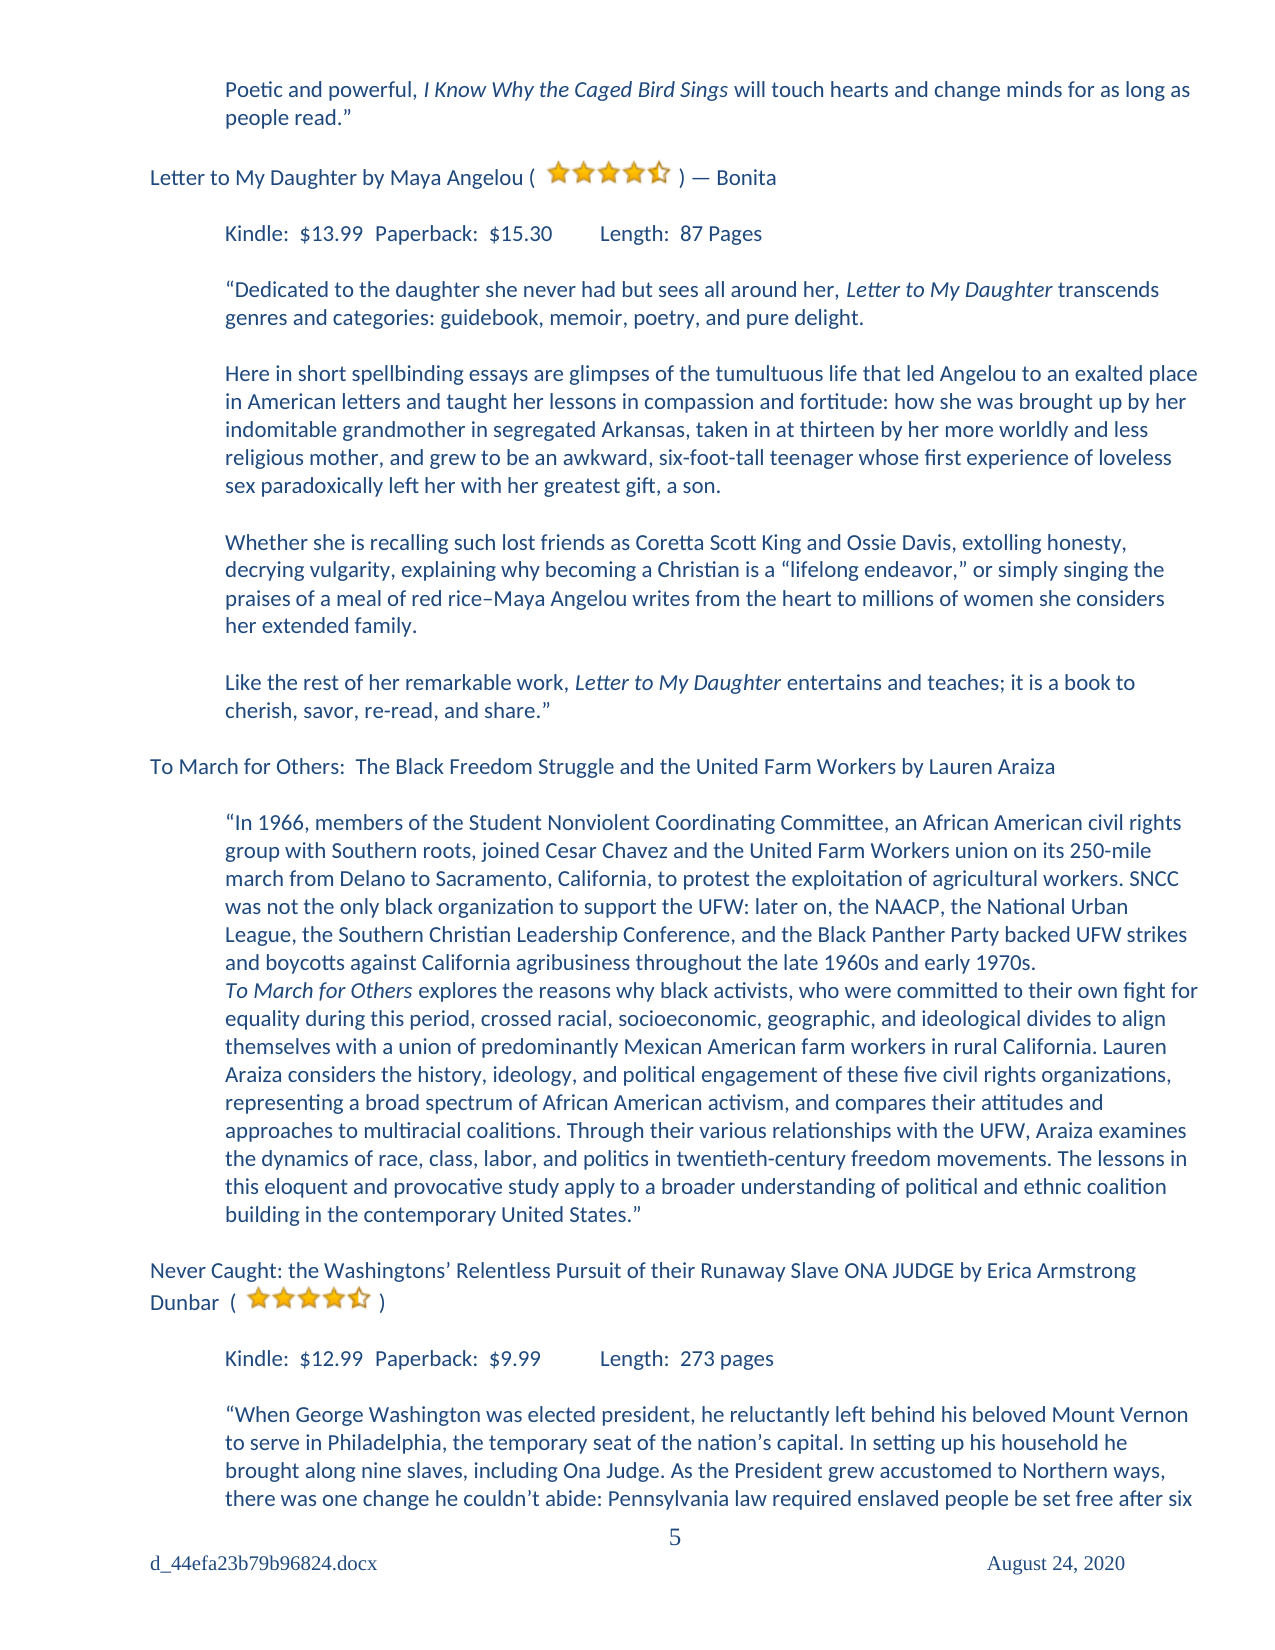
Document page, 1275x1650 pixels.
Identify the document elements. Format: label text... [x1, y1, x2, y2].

text Never Caught: the Washingtons’ Relentless Pursuit of their Runaway Slave ONA JUDGE by Erica Armstrong Dunbar () [150, 1256, 1200, 1316]
text Kindle: $12.99 Paperback: $9.99 Length: 273 pages [225, 1344, 1200, 1372]
text “Dedicated to the daughter she never had but sees all around her, Letter to My Daughter transcends genres and categories: guidebook, memoir, poetry, and pure delight. Here in short spellbinding essays are glimpses of the tumultuous life that led Angelou to an exalted place in American letters and taught her lessons in compassion and fortitude: how she was brought up by her indomitable grandmother in segregated Arkansas, taken in at thirteen by her more worldly and less religious mother, and grew to be an awkward, six-foot-tall teenager whose first experience of loveless sex paradoxically left her with her greatest gift, a son. Whether she is recalling such lost friends as Coretta Scott King and Ossie Davis, extolling honesty, decrying vulgarity, explaining why becoming a Christian is a “lifelong endeavor,” or simply singing the praises of a meal of red rice–Maya Angelou writes from the heart to millions of women she considers her extended family. Like the rest of her remarkable work, Letter to My Daughter entertains and teaches; it is a book to cherish, savor, re-read, and share.” [225, 275, 1200, 724]
text Letter to My Daughter by Maya Angelou () — Bonita [150, 159, 1200, 191]
text Kindle: $13.99 Paperback: $15.30 Length: 87 Pages [225, 219, 1200, 247]
picture [536, 159, 679, 186]
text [225, 1401, 1200, 1513]
text “In 1966, members of the Student Nonviolent Coordinating Committee, an African American civil rights group with Southern roots, joined Cesar Chavez and the United Farm Workers union on its 250-mile march from Delano to Sacramento, California, to protest the exploitation of agricultural workers. SNCC was not the only black organization to support the UFW: later on, the NAACP, the National Urban League, the Southern Christian Leadership Conference, and the Black Panther Party backed UFW strikes and boycotts against California agribusiness throughout the late 1960s and early 1970s. [225, 808, 1200, 976]
text To March for Others: The Black Freedom Struggle and the United Farm Workers by Lauren Araiza [150, 752, 1200, 780]
picture [236, 1284, 379, 1311]
text To March for Others explores the reasons why black activists, who were committed to their own fight for equality during this period, crossed racial, socioeconomic, geographic, and ideological divides to align themselves with a union of predominantly Mexican American farm workers in rural California. Lauren Araiza considers the history, ideology, and political engagement of these five civil rights organizations, representing a broad spectrum of African American activism, and compares their attitudes and approaches to multiracial coalitions. Through their various relationships with the UFW, Araiza examines the dynamics of race, class, labor, and politics in twentieth-century freedom movements. The lessons in this eloquent and provocative study apply to a broader understanding of political and ethnic coalition building in the contemporary United States.” [225, 976, 1200, 1228]
